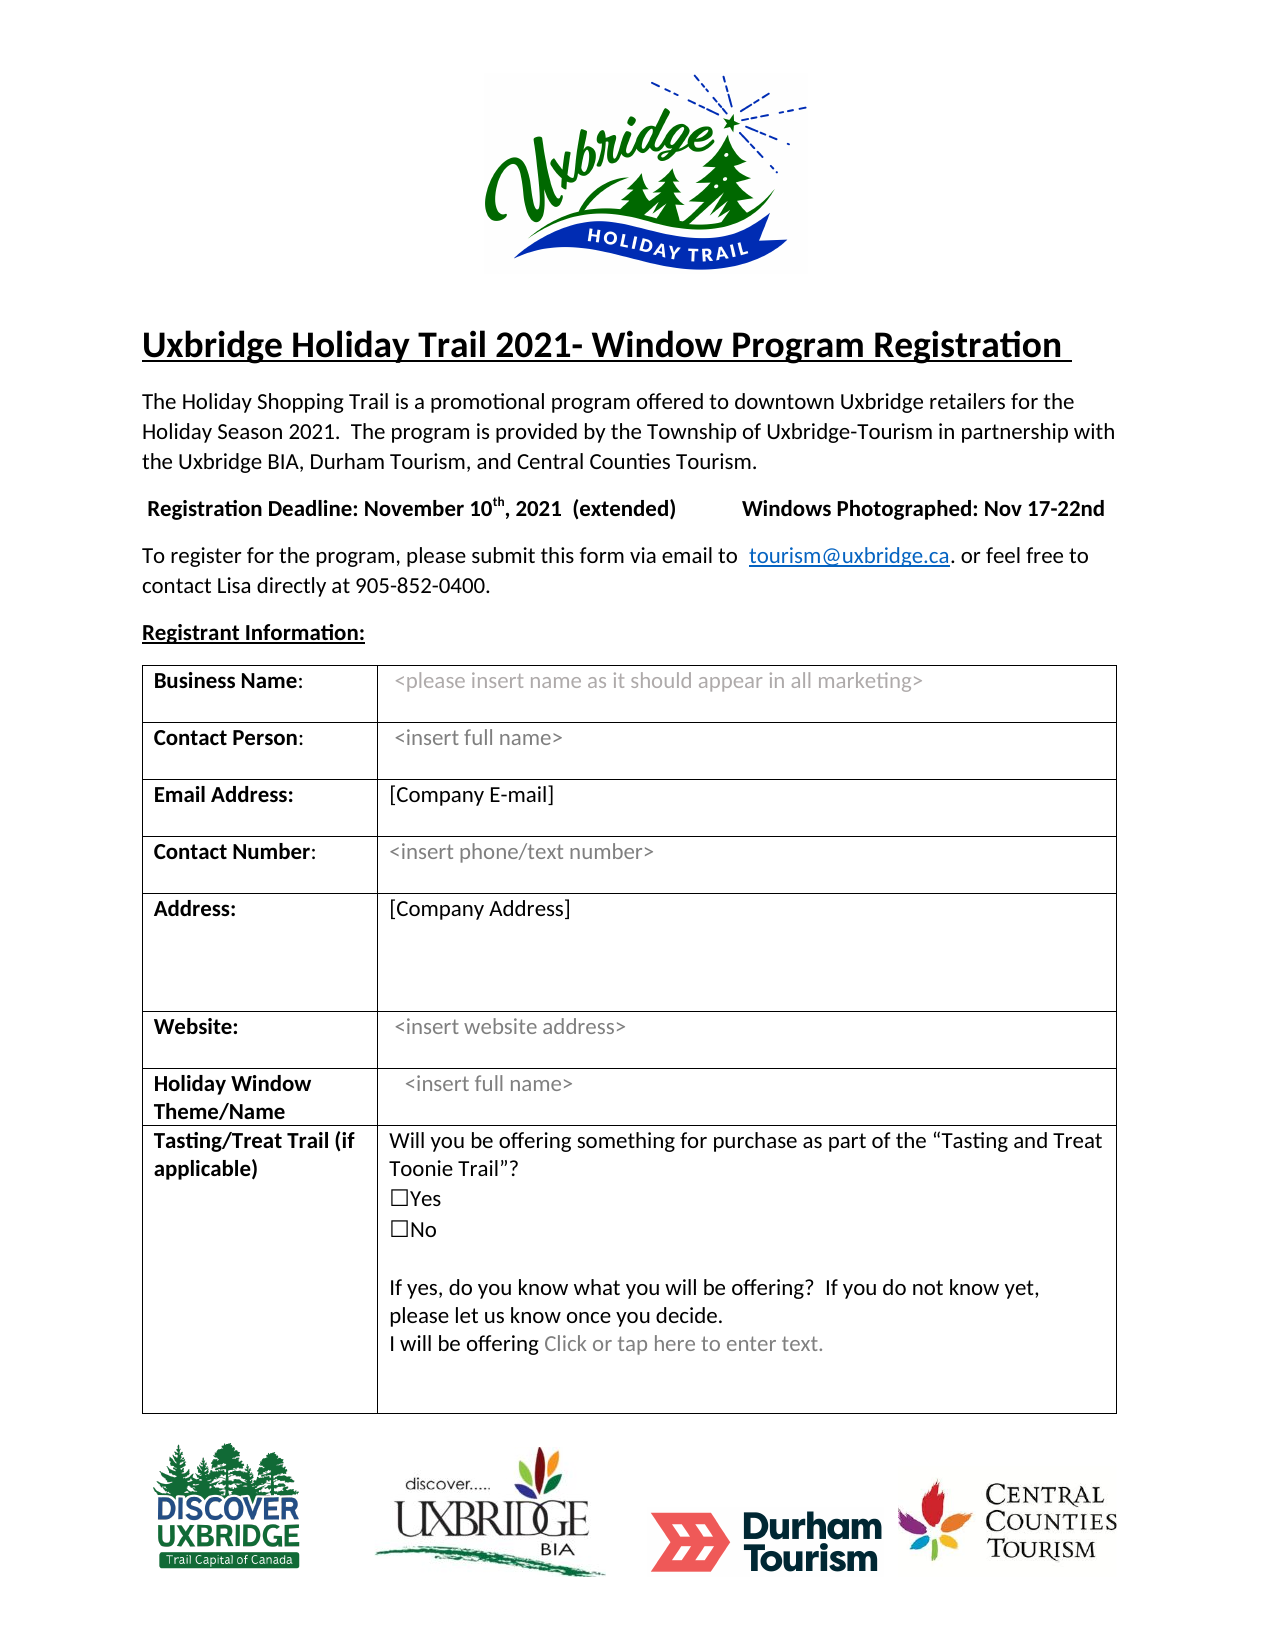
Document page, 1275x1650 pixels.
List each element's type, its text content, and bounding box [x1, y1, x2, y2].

table_header Business Name: [143, 666, 377, 722]
table_cell Holiday Window Theme/Name [143, 1069, 377, 1125]
text To register for the program, please submit this form via email to tourism@uxbridge.ca. or feel free to contact Lisa directly at 905-852-0400. [142, 541, 1133, 599]
picture [484, 73, 808, 274]
text Registration Deadline: November 10th, 2021 (extended) Windows Photographed: Nov 17-22nd [142, 494, 1133, 522]
table_cell Tasting/Treat Trail (if applicable) [143, 1126, 377, 1413]
table_cell [378, 837, 1116, 893]
text Registrant Information: [142, 618, 1133, 646]
picture [898, 1466, 1117, 1577]
table_cell [378, 780, 1116, 836]
table_cell [378, 723, 1116, 779]
table_header [378, 666, 1116, 722]
table_cell Address: [143, 894, 377, 1011]
text Uxbridge Holiday Trail 2021- Window Program Registration [142, 321, 1133, 366]
table_cell [378, 1069, 1116, 1125]
table_cell Contact Person: [143, 723, 377, 779]
table_cell Email Address: [143, 780, 377, 836]
table_cell Will you be offering something for purchase as part of the “Tasting and Treat Toonie Trail”? Yes No If yes, do you know what you will be offering? If you do not know yet, please let us know once you decide. I will be offering [378, 1126, 1116, 1413]
table_cell [378, 1012, 1116, 1068]
table_cell Website: [143, 1012, 377, 1068]
picture [374, 1447, 606, 1577]
text The Holiday Shopping Trail is a promotional program offered to downtown Uxbridge retailers for the Holiday Season 2021. The program is provided by the Township of Uxbridge-Tourism in partnership with the Uxbridge BIA, Durham Tourism, and Central Counties Tourism. [142, 387, 1133, 475]
picture [141, 1434, 315, 1577]
table_cell Contact Number: [143, 837, 377, 893]
picture [647, 1507, 884, 1577]
